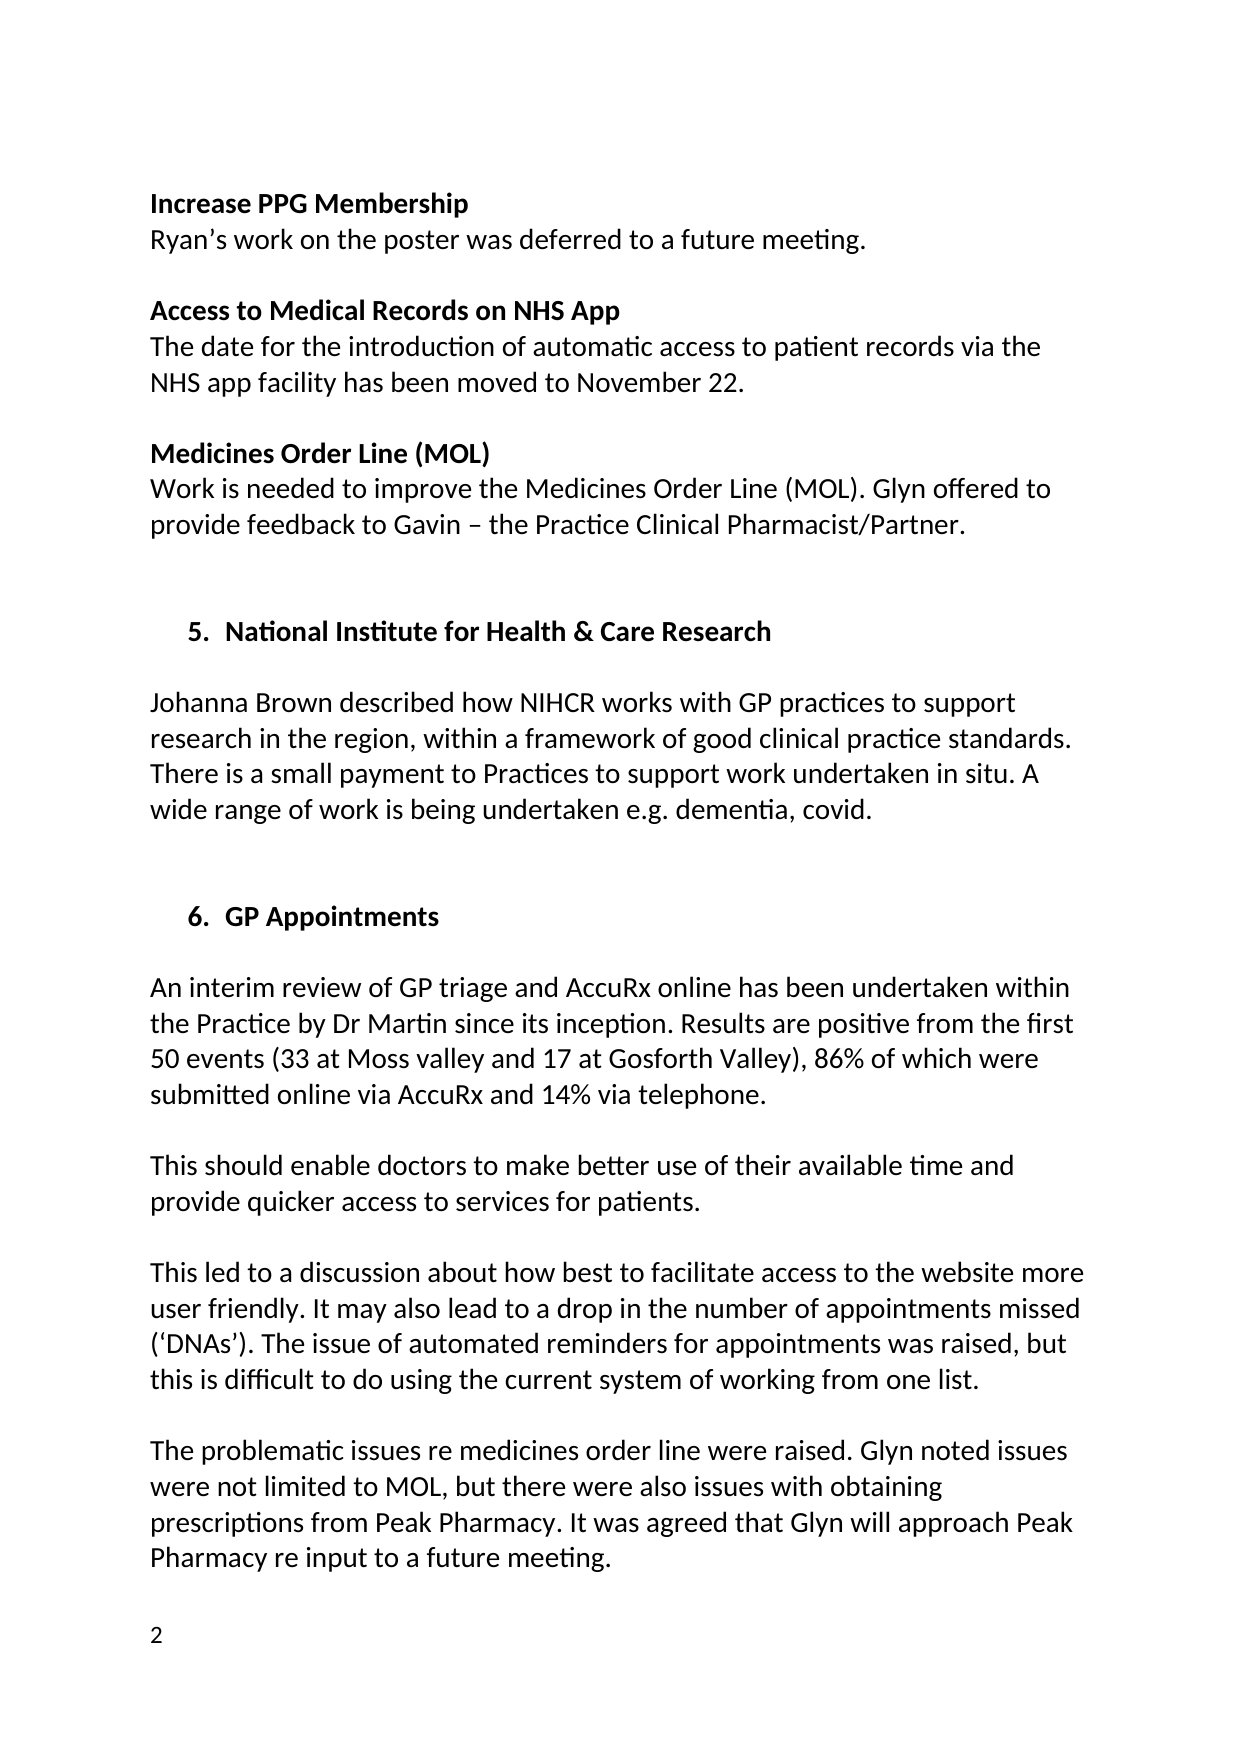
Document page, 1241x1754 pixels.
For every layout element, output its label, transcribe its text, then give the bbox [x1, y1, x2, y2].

text This should enable doctors to make better use of their available time and provide quicker access to services for patients. [150, 1147, 1090, 1219]
list GP Appointments [187, 898, 1090, 934]
text Increase PPG Membership [150, 186, 1090, 221]
text Access to Medical Records on NHS App [150, 292, 1090, 328]
text The problematic issues re medicines order line were raised. Glyn noted issues were not limited to MOL, but there were also issues with obtaining prescriptions from Peak Pharmacy. It was agreed that Glyn will approach Peak Pharmacy re input to a future meeting. [150, 1432, 1090, 1575]
text An interim review of GP triage and AccuRx online has been undertaken within the Practice by Dr Martin since its inception. Results are positive from the first 50 events (33 at Moss valley and 17 at Gosforth Valley), 86% of which were submitted online via AccuRx and 14% via telephone. [150, 969, 1090, 1112]
text Johanna Brown described how NIHCR works with GP practices to support research in the region, within a framework of good clinical practice standards. There is a small payment to Practices to support work undertaken in situ. A wide range of work is being undertaken e.g. dementia, covid. [150, 684, 1090, 827]
text Medicines Order Line (MOL) [150, 435, 1090, 471]
text This led to a discussion about how best to facilitate access to the website more user friendly. It may also lead to a drop in the number of appointments missed (‘DNAs’). The issue of automated reminders for appointments was raised, but this is difficult to do using the current system of working from one list. [150, 1254, 1090, 1397]
text Work is needed to improve the Medicines Order Line (MOL). Glyn offered to provide feedback to Gavin – the Practice Clinical Pharmacist/Partner. [150, 471, 1090, 542]
text The date for the introduction of automatic access to patient records via the NHS app facility has been moved to November 22. [150, 328, 1090, 399]
list National Institute for Health & Care Research [187, 613, 1090, 649]
text Ryan’s work on the poster was deferred to a future meeting. [150, 221, 1090, 257]
